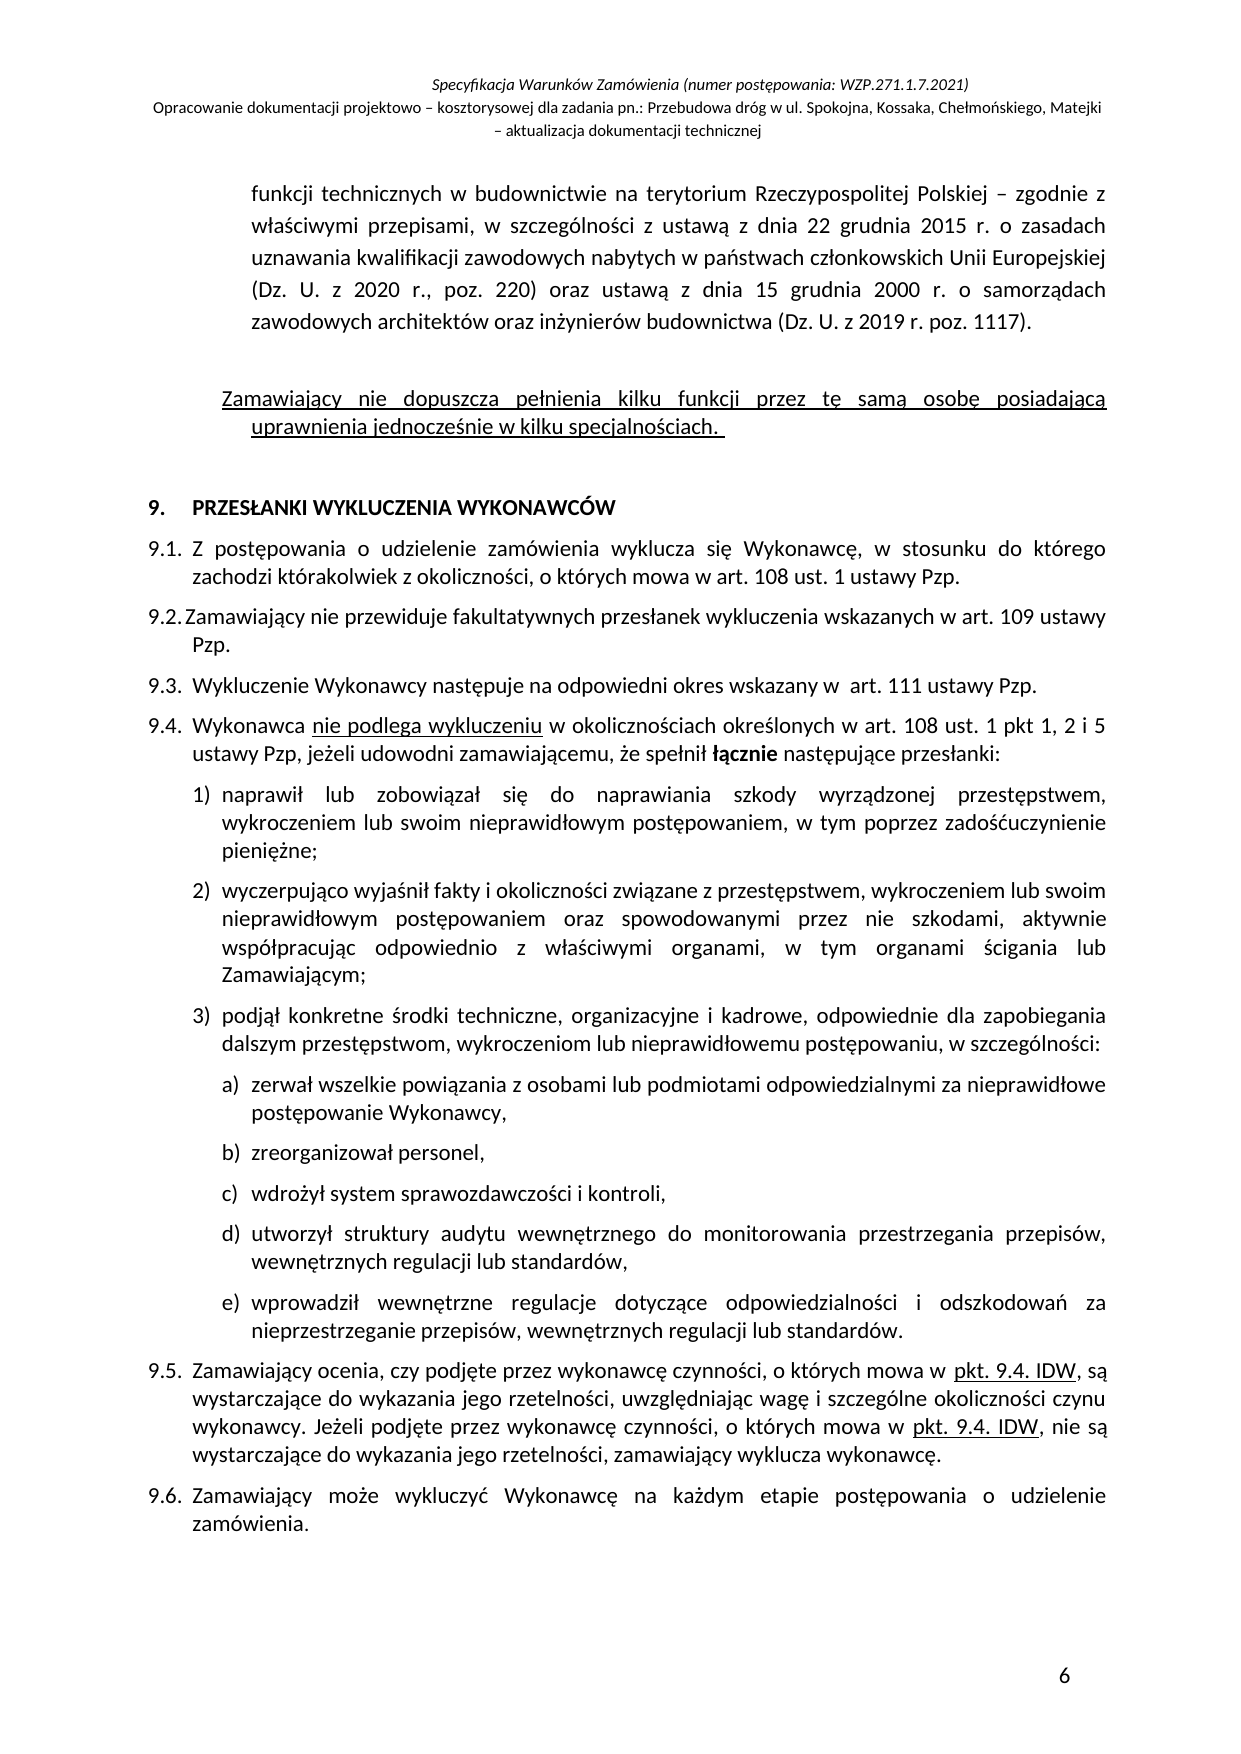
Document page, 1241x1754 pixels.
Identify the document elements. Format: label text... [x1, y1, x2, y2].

list Zamawiający nie dopuszcza pełnienia kilku funkcji przez tę samą osobę posiadającą uprawnienia jednocześnie w kilku specjalnościach. [222, 384, 1107, 408]
list podjął konkretne środki techniczne, organizacyjne i kadrowe, odpowiednie dla zapobiegania dalszym przestępstwom, wykroczeniom lub nieprawidłowemu postępowaniu, w szczególności: [192, 1001, 1107, 1057]
list Zamawiający nie dopuszcza pełnienia kilku funkcji przez tę samą osobę posiadającą uprawnienia jednocześnie w kilku specjalnościach. [222, 410, 1107, 440]
text 9.5. Zamawiający ocenia, czy podjęte przez wykonawcę czynności, o których mowa w pkt. 9.4. IDW, są wystarczające do wykazania jego rzetelności, uwzględniając wagę i szczególne okoliczności czynu wykonawcy. Jeżeli podjęte przez wykonawcę czynności, o których mowa w pkt. 9.4. IDW, nie są wystarczające do wykazania jego rzetelności, zamawiający wyklucza wykonawcę. [148, 1356, 1107, 1468]
text 9.4. Wykonawca nie podlega wykluczeniu w okolicznościach określonych w art. 108 ust. 1 pkt 1, 2 i 5 ustawy Pzp, jeżeli udowodni zamawiającemu, że spełnił łącznie następujące przesłanki: [148, 711, 1107, 767]
text 9.2. Zamawiający nie przewiduje fakultatywnych przesłanek wykluczenia wskazanych w art. 109 ustawy Pzp. [148, 602, 1107, 658]
text 9.1. Z postępowania o udzielenie zamówienia wyklucza się Wykonawcę, w stosunku do którego zachodzi którakolwiek z okoliczności, o których mowa w art. 108 ust. 1 ustawy Pzp. [148, 534, 1107, 590]
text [251, 179, 1107, 335]
list zerwał wszelkie powiązania z osobami lub podmiotami odpowiedzialnymi za nieprawidłowe postępowanie Wykonawcy, [222, 1070, 1107, 1126]
list utworzył struktury audytu wewnętrznego do monitorowania przestrzegania przepisów, wewnętrznych regulacji lub standardów, [222, 1219, 1107, 1275]
list naprawił lub zobowiązał się do naprawiania szkody wyrządzonej przestępstwem, wykroczeniem lub swoim nieprawidłowym postępowaniem, w tym poprzez zadośćuczynienie pieniężne; [192, 780, 1107, 864]
text 9. PRZESŁANKI WYKLUCZENIA WYKONAWCÓW [148, 493, 1107, 521]
text 9.6. Zamawiający może wykluczyć Wykonawcę na każdym etapie postępowania o udzielenie zamówienia. [148, 1481, 1107, 1537]
list wyczerpująco wyjaśnił fakty i okoliczności związane z przestępstwem, wykroczeniem lub swoim nieprawidłowym postępowaniem oraz spowodowanymi przez nie szkodami, aktywnie współpracując odpowiednio z właściwymi organami, w tym organami ścigania lub Zamawiającym; [192, 877, 1107, 989]
list zreorganizował personel, [222, 1138, 1107, 1166]
text 9.3. Wykluczenie Wykonawcy następuje na odpowiedni okres wskazany w art. 111 ustawy Pzp. [148, 671, 1107, 699]
list wprowadził wewnętrzne regulacje dotyczące odpowiedzialności i odszkodowań za nieprzestrzeganie przepisów, wewnętrznych regulacji lub standardów. [222, 1288, 1107, 1344]
list wdrożył system sprawozdawczości i kontroli, [222, 1179, 1107, 1207]
